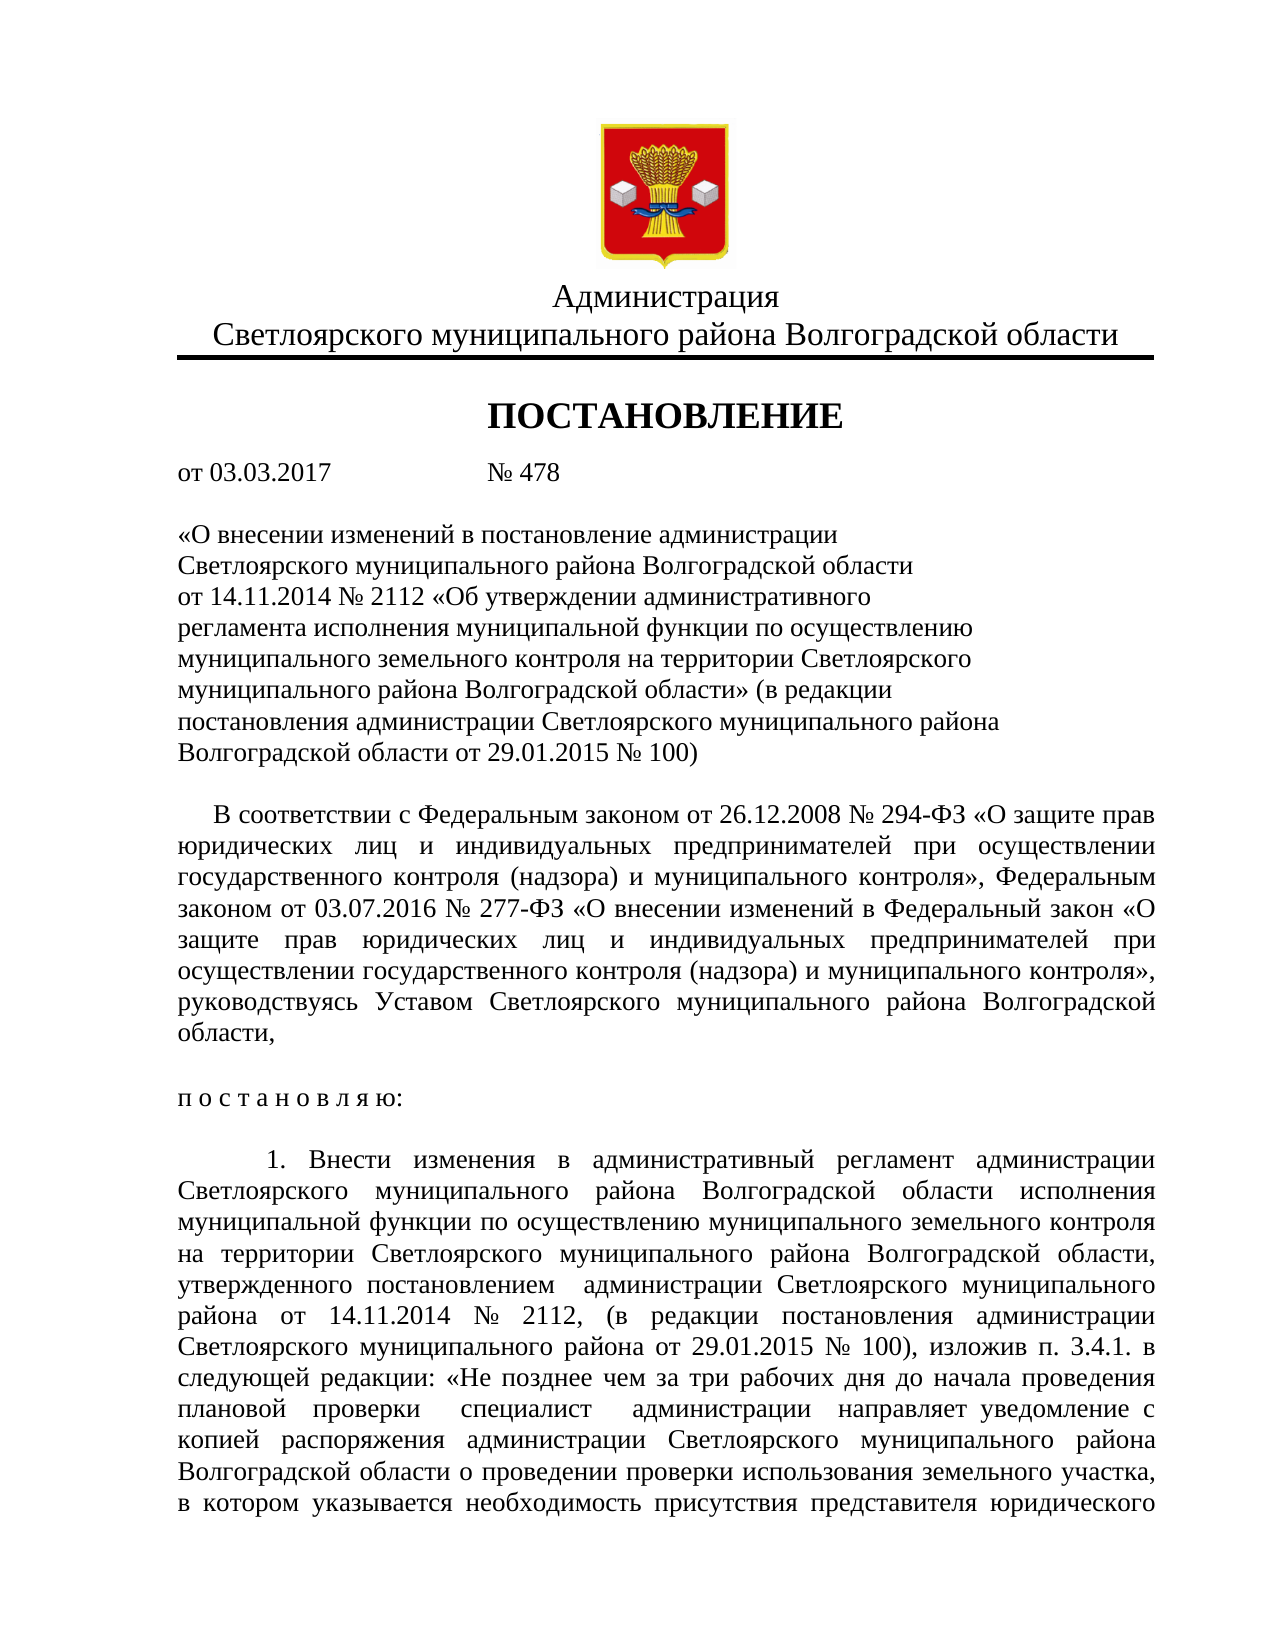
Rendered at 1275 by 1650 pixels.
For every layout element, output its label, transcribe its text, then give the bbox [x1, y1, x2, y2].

text «О внесении изменений в постановление администрации [177, 518, 1157, 549]
text п о с т а н о в л я ю: [177, 1081, 1157, 1112]
text ПОСТАНОВЛЕНИЕ [177, 393, 1154, 436]
text В соответствии с Федеральным законом от 26.12.2008 № 294-ФЗ «О защите прав юридических лиц и индивидуальных предпринимателей при осуществлении государственного контроля (надзора) и муниципального контроля», Федеральным законом от 03.07.2016 № 277-ФЗ «О внесении изменений в Федеральный закон «О защите прав юридических лиц и индивидуальных предпринимателей при осуществлении государственного контроля (надзора) и муниципального контроля», руководствуясь Уставом Светлоярского муниципального района Волгоградской области, [177, 798, 1157, 1047]
text Администрация [177, 276, 1154, 315]
text муниципального района Волгоградской области» (в редакции [177, 674, 1157, 705]
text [177, 1143, 1157, 1517]
text от 14.11.2014 № 2112 «Об утверждении административного [177, 580, 1157, 611]
text Светлоярского муниципального района Волгоградской области [177, 549, 1157, 580]
text постановления администрации Светлоярского муниципального района [177, 705, 1157, 736]
text муниципального земельного контроля на территории Светлоярского [177, 642, 1157, 674]
text регламента исполнения муниципальной функции по осуществлению [177, 611, 1157, 642]
text Светлоярского муниципального района Волгоградской области [177, 315, 1154, 355]
text от 03.03.2017 № 478 [177, 456, 1154, 487]
text Волгоградской области от 29.01.2015 № 100) [177, 736, 1157, 767]
picture [596, 118, 737, 269]
